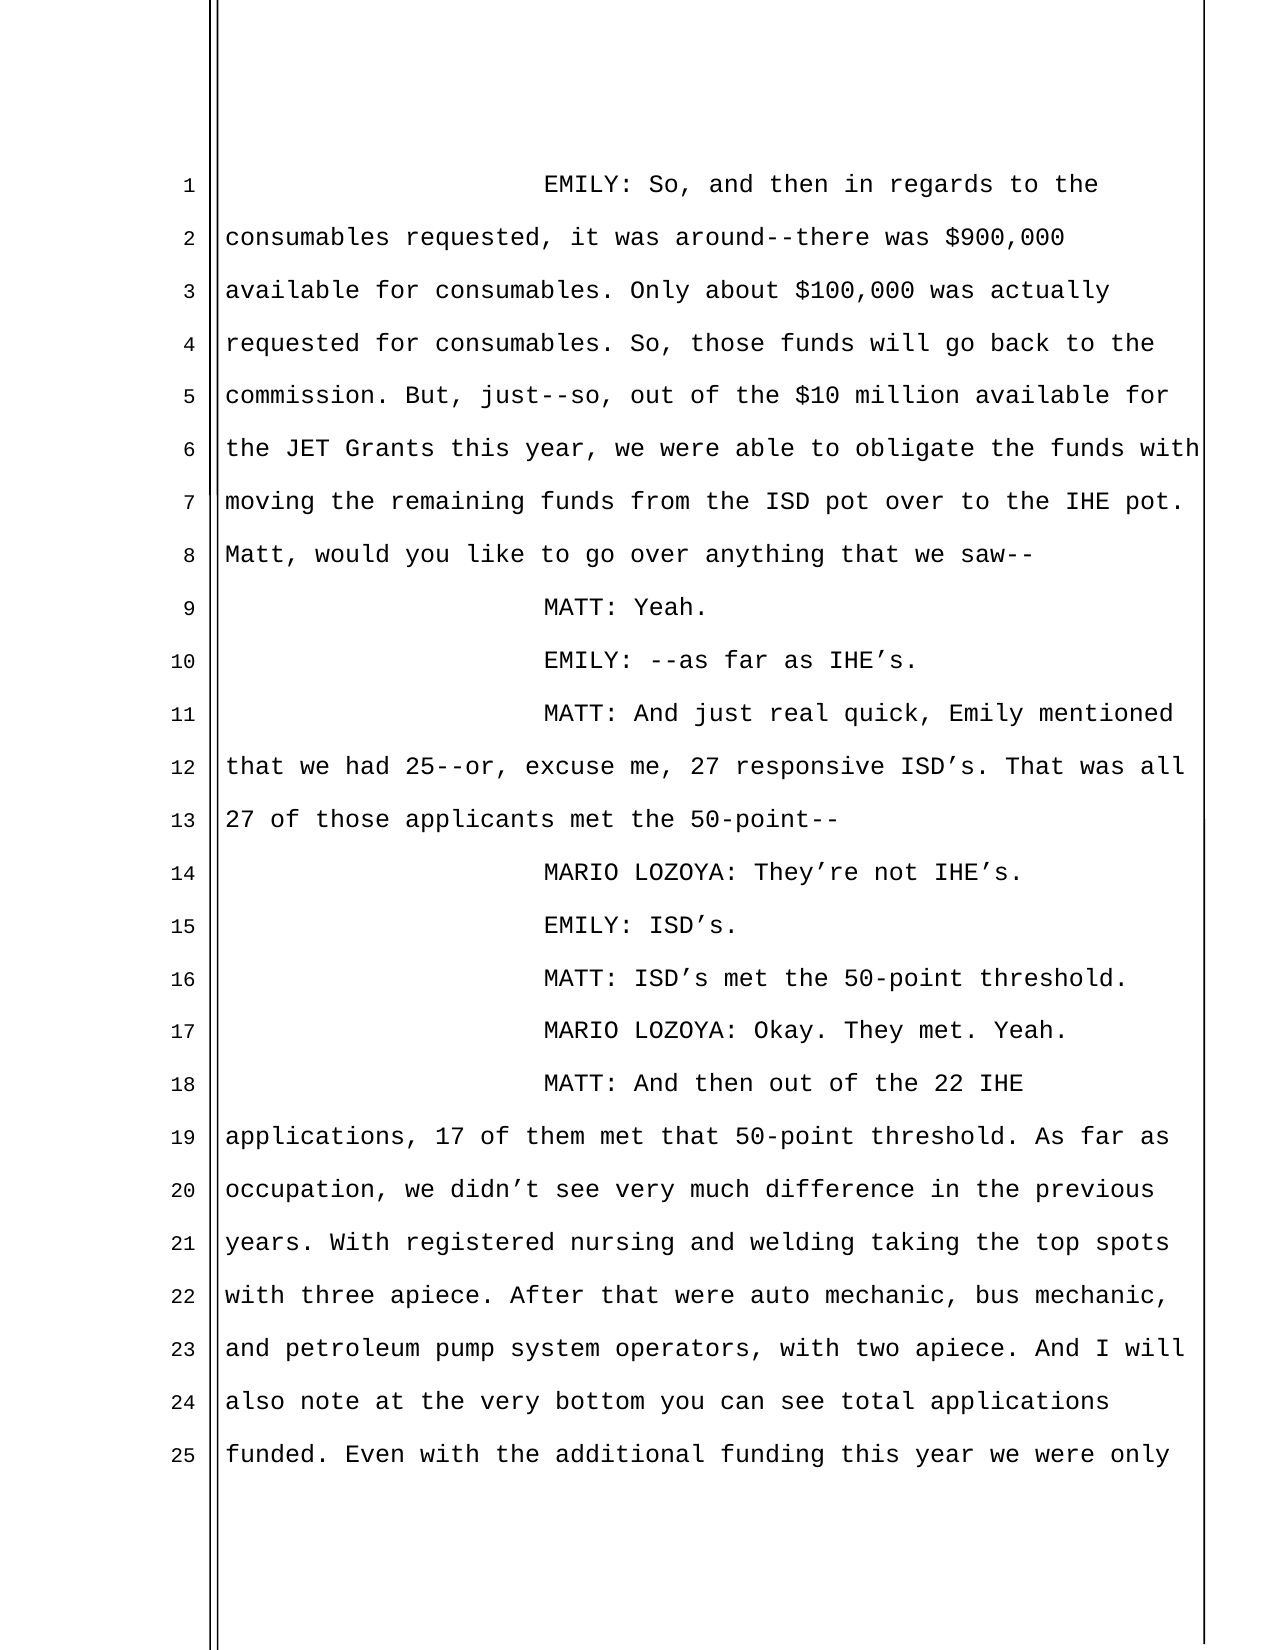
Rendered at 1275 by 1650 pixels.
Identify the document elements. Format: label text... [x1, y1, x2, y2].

text EMILY: --as far as IHE’s. [225, 626, 1200, 679]
text MATT: And just real quick, Emily mentioned that we had 25--or, excuse me, 27 responsive ISD’s. That was all 27 of those applicants met the 50-point-- [225, 679, 1200, 838]
text EMILY: ISD’s. [225, 891, 1200, 944]
text MATT: Yeah. [225, 573, 1200, 626]
text MATT: ISD’s met the 50-point threshold. [225, 944, 1200, 997]
text MARIO LOZOYA: They’re not IHE’s. [225, 838, 1200, 891]
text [225, 1049, 1200, 1473]
text EMILY: So, and then in regards to the consumables requested, it was around--there was $900,000 available for consumables. Only about $100,000 was actually requested for consumables. So, those funds will go back to the commission. But, just--so, out of the $10 million available for the JET Grants this year, we were able to obligate the funds with moving the remaining funds from the ISD pot over to the IHE pot. Matt, would you like to go over anything that we saw-- [225, 150, 1200, 573]
text MARIO LOZOYA: Okay. They met. Yeah. [225, 997, 1200, 1049]
